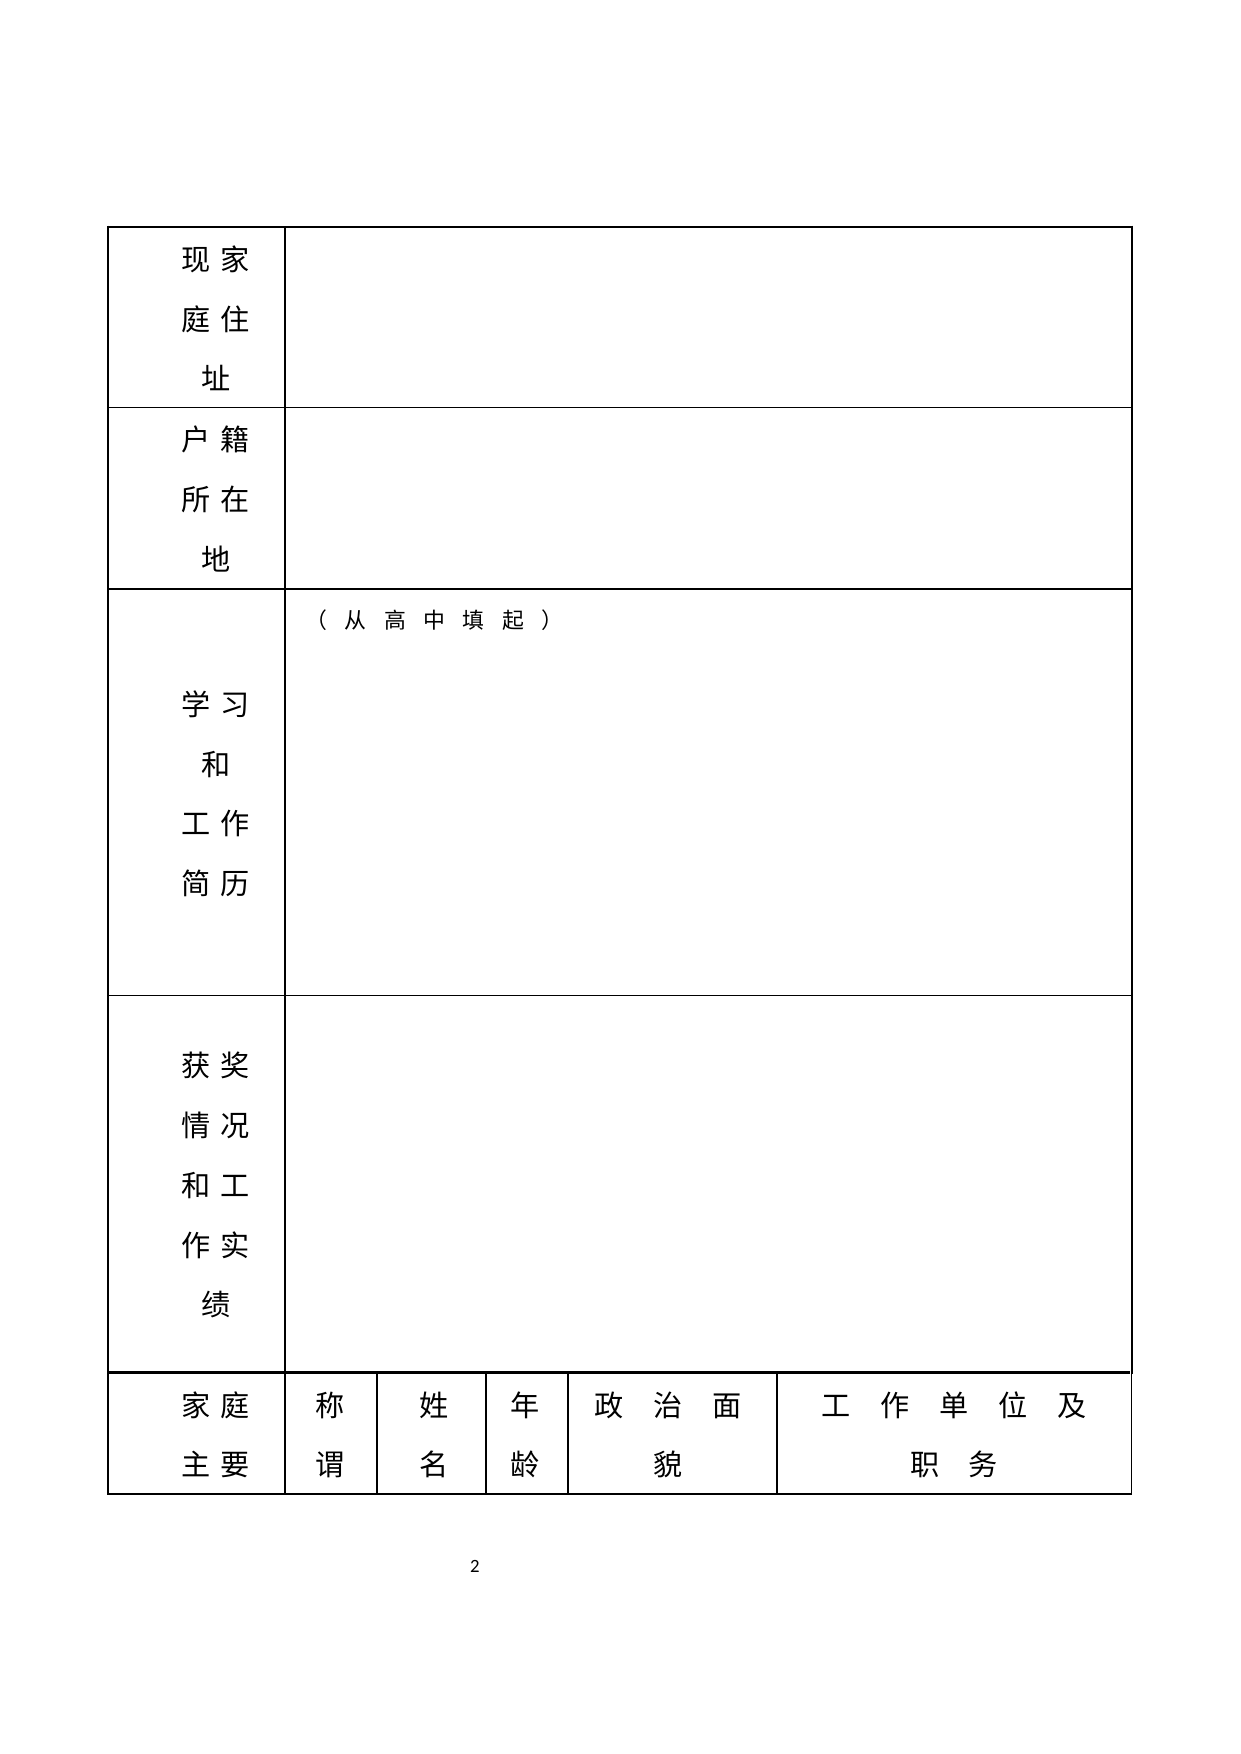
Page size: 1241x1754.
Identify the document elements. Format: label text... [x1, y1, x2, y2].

table_cell 年龄 [487, 1374, 567, 1493]
table_cell 称 谓 [286, 1374, 376, 1493]
table_cell （从高中填起） [286, 590, 1131, 995]
table_cell [286, 408, 1131, 587]
table_cell 家庭主要成员及重要社会关系 [109, 1374, 284, 1493]
table_cell 学习和 工作简历 [109, 590, 284, 995]
table_cell 现家庭住址 [109, 228, 284, 407]
table_cell 政 治 面 貌 [569, 1374, 776, 1493]
table_cell 获奖情况 和工作实绩 [109, 996, 284, 1371]
table_cell 户籍所在地 [109, 408, 284, 587]
table_cell [286, 996, 1131, 1371]
table_cell 工 作 单 位 及 职 务 [778, 1371, 1131, 1493]
table_cell [286, 228, 1131, 407]
table_cell 姓 名 [378, 1374, 485, 1493]
